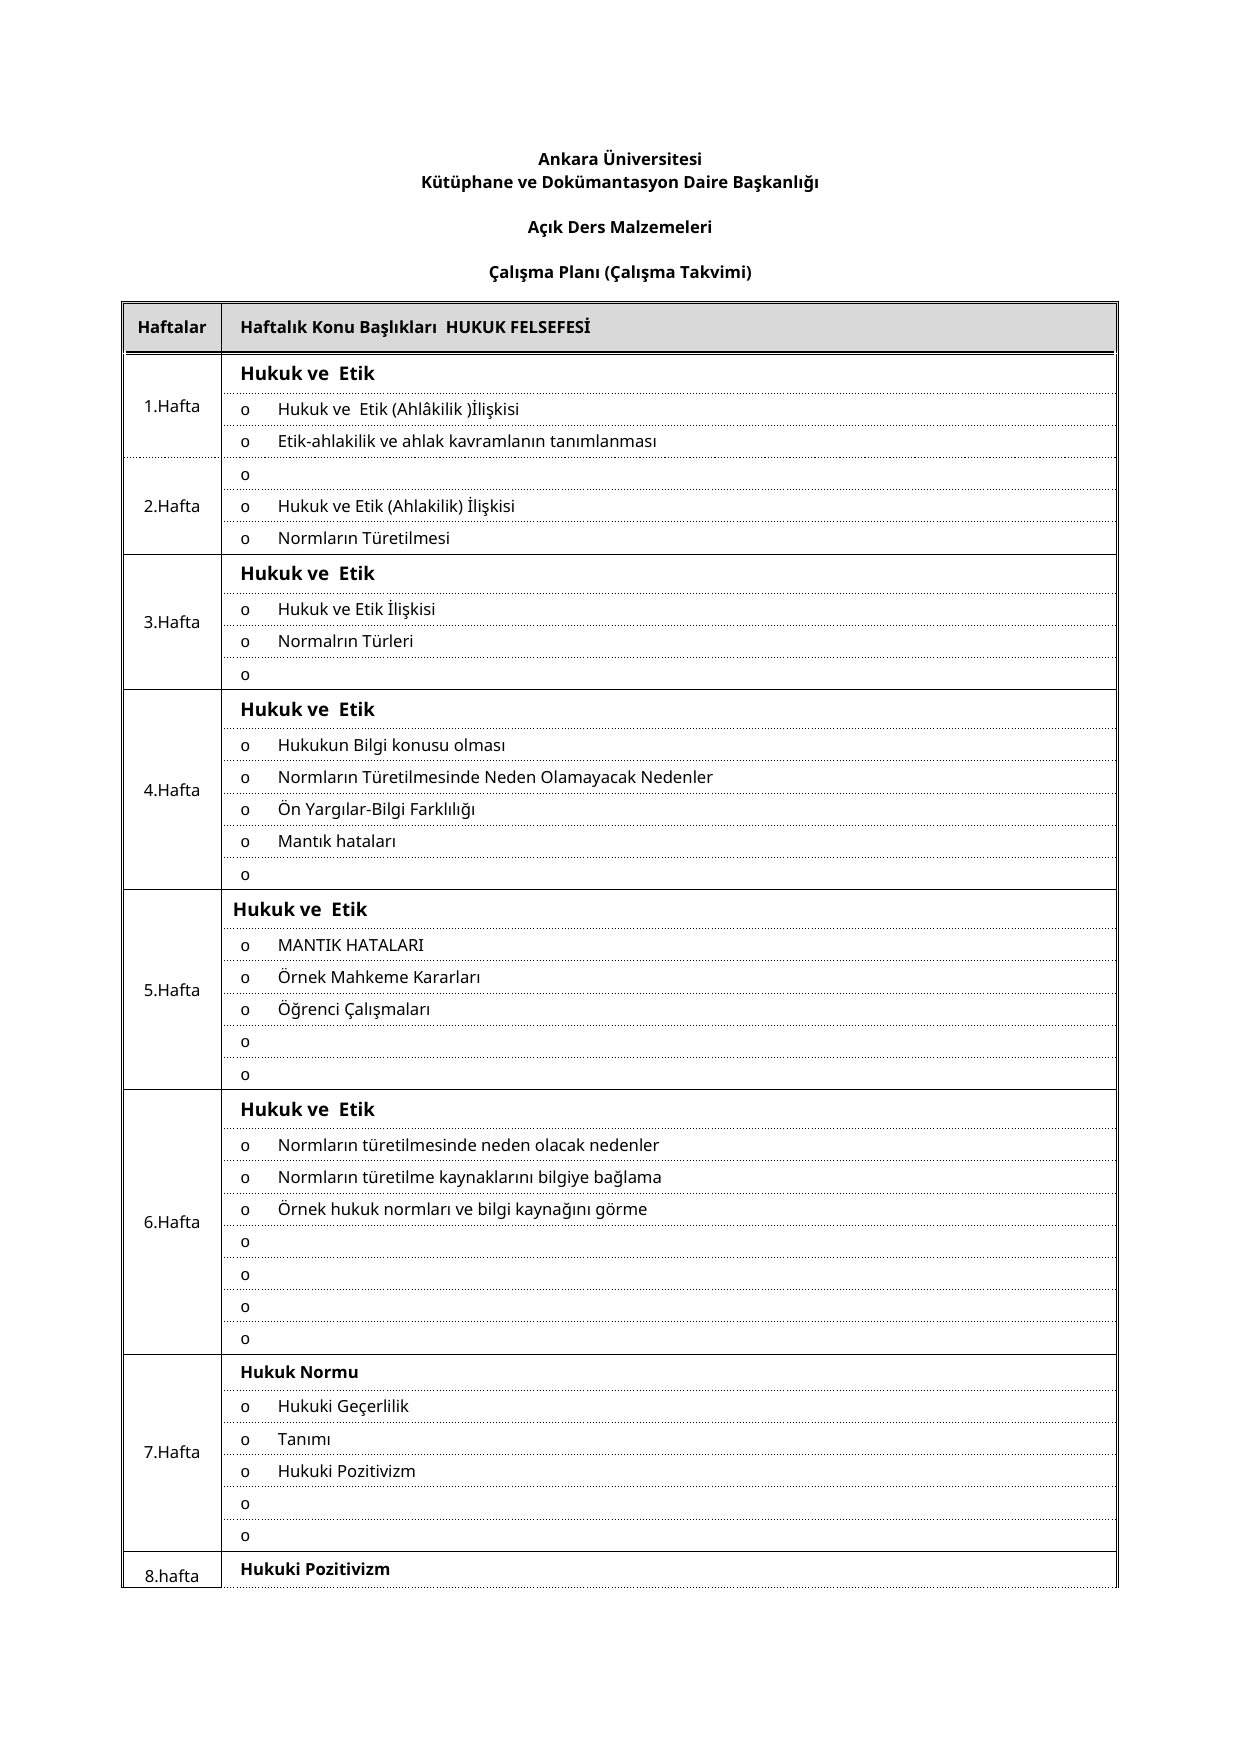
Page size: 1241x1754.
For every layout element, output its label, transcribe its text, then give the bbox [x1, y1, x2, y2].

table_cell 4.Hafta [124, 690, 221, 889]
table_cell Hukuki Pozitivizm [222, 1552, 1116, 1587]
table_cell Hukuk ve Etik (Ahlakilik) İlişkisi [222, 489, 1116, 521]
table_cell [222, 1486, 1116, 1518]
table_cell Hukuk Normu [222, 1355, 1116, 1390]
text Açık Ders Malzemeleri [148, 216, 1093, 238]
table_cell Hukuki Geçerlilik [222, 1390, 1116, 1422]
table_cell Hukuk ve Etik İlişkisi [222, 593, 1116, 625]
table_cell Hukuk ve Etik [222, 1090, 1116, 1128]
table_cell Normalrın Türleri [222, 625, 1116, 657]
table_cell Normların türetilme kaynaklarını bilgiye bağlama [222, 1160, 1116, 1192]
table_cell 3.Hafta [124, 555, 221, 689]
text Ankara Üniversitesi [148, 148, 1093, 170]
table_cell Öğrenci Çalışmaları [222, 993, 1116, 1025]
table_cell Hukuk ve Etik [222, 690, 1116, 728]
table_cell Normların Türetilmesinde Neden Olamayacak Nedenler [222, 760, 1116, 792]
table_cell Örnek Mahkeme Kararları [222, 960, 1116, 992]
table_cell Hukuk ve Etik [222, 351, 1116, 392]
text Kütüphane ve Dokümantasyon Daire Başkanlığı [148, 170, 1093, 193]
table_cell Hukuk ve Etik [222, 890, 1116, 928]
subtitle Çalışma Planı (Çalışma Takvimi) [148, 261, 1093, 284]
table_cell [222, 457, 1116, 489]
table_cell [222, 1025, 1116, 1057]
table_cell [222, 1321, 1116, 1353]
table_cell 5.Hafta [124, 890, 221, 1089]
table_cell MANTIK HATALARI [222, 928, 1116, 960]
table_cell [222, 1057, 1116, 1089]
table_cell Etik-ahlakilik ve ahlak kavramlanın tanımlanması [222, 425, 1116, 457]
table_cell [222, 1289, 1116, 1321]
table_cell Hukuki Pozitivizm [222, 1454, 1116, 1486]
table_cell 6.Hafta [124, 1090, 221, 1353]
table_cell 1.Hafta [124, 351, 221, 457]
table_cell [222, 1225, 1116, 1257]
table_cell Örnek hukuk normları ve bilgi kaynağını görme [222, 1193, 1116, 1225]
table_cell [222, 1519, 1116, 1551]
table_cell Hukuk ve Etik [222, 555, 1116, 592]
table_cell [222, 857, 1116, 889]
table_cell Normların Türetilmesi [222, 521, 1116, 553]
table_cell 7.Hafta [124, 1355, 221, 1551]
table_cell [222, 1257, 1116, 1289]
table_cell 2.Hafta [124, 457, 221, 553]
table_cell Ön Yargılar-Bilgi Farklılığı [222, 793, 1116, 825]
table_cell [222, 657, 1116, 689]
table_header Haftalar [124, 304, 221, 351]
table_cell Hukukun Bilgi konusu olması [222, 728, 1116, 760]
table_cell Normların türetilmesinde neden olacak nedenler [222, 1128, 1116, 1160]
table_cell Tanımı [222, 1422, 1116, 1454]
table_header Haftalık Konu Başlıkları HUKUK FELSEFESİ [222, 304, 1116, 351]
table_cell 8.hafta [124, 1552, 221, 1587]
table_cell Mantık hataları [222, 825, 1116, 857]
table_cell Hukuk ve Etik (Ahlâkilik )İlişkisi [222, 393, 1116, 425]
